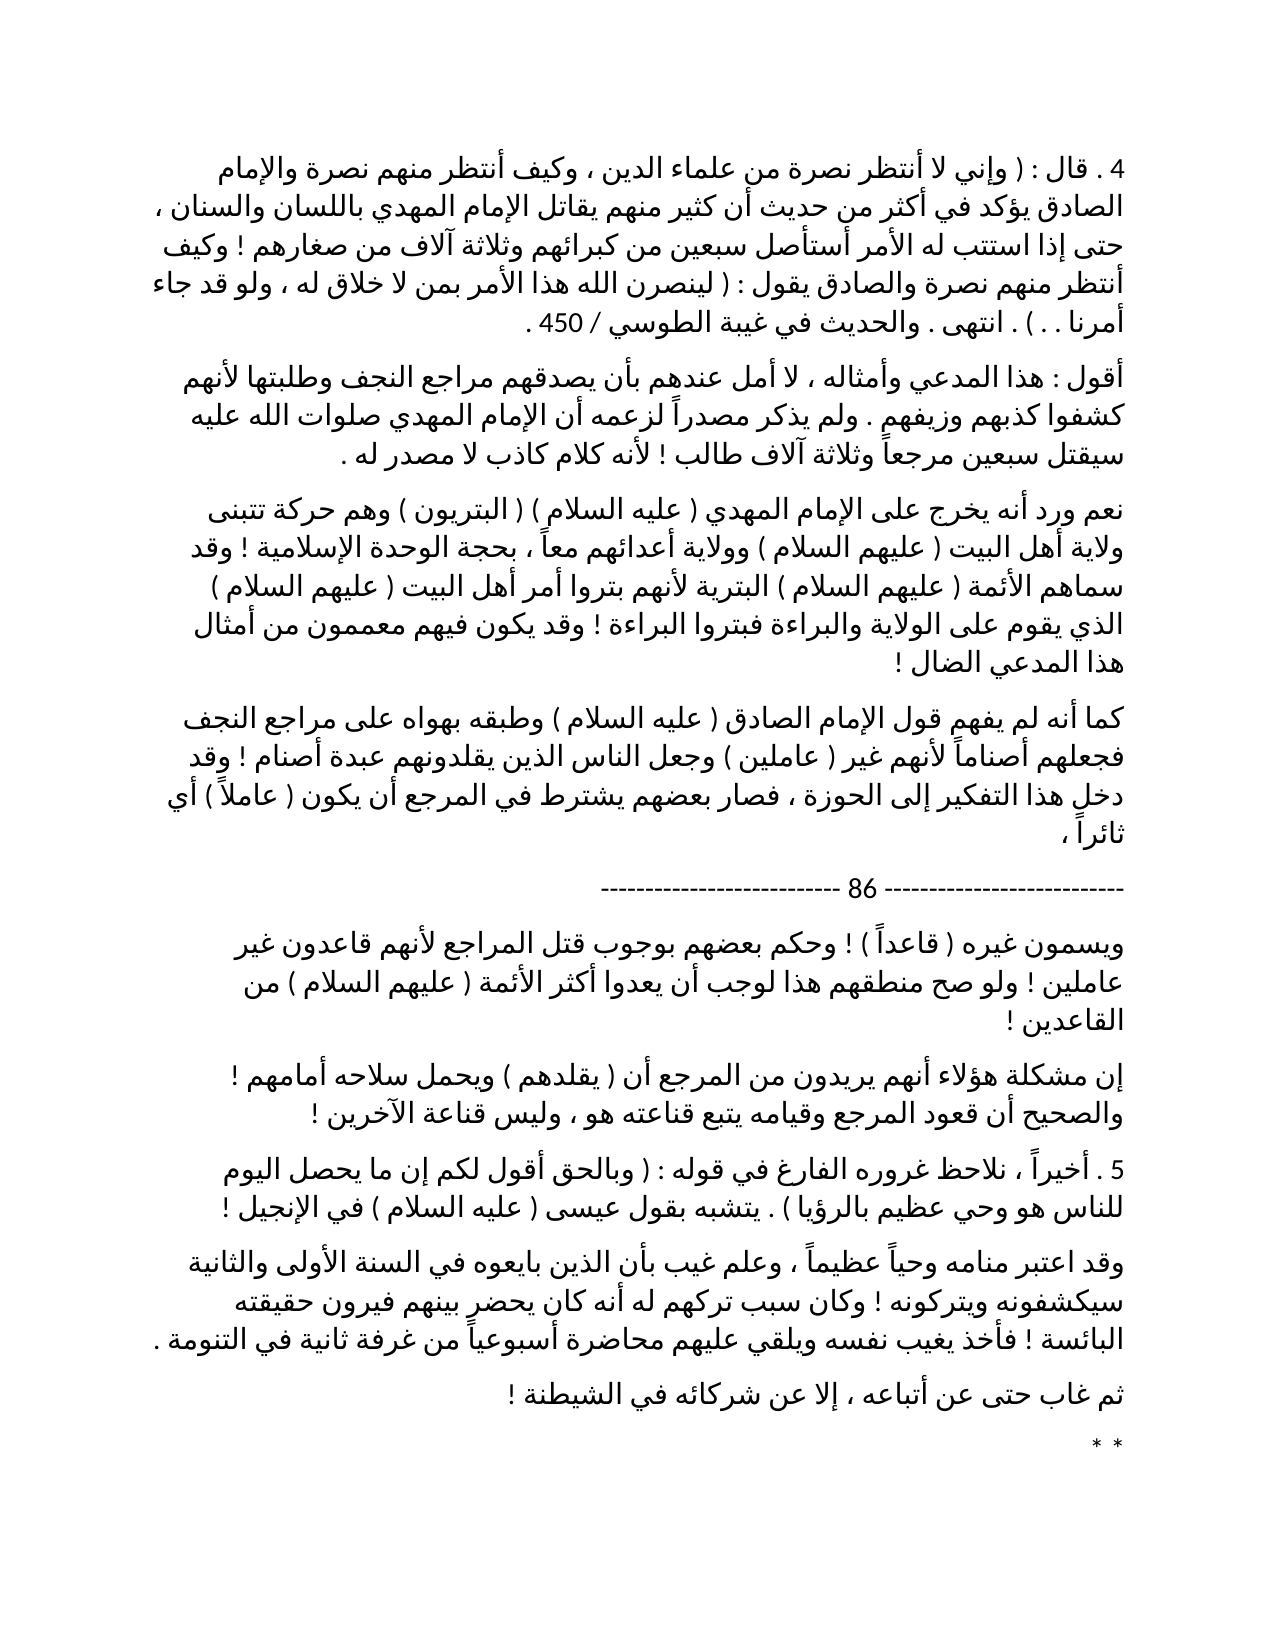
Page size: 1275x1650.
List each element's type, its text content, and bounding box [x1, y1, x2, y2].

text أقول : هذا المدعي وأمثاله ، لا أمل عندهم بأن يصدقهم مراجع النجف وطلبتها لأنهم كشفوا كذبهم وزيفهم . ولم يذكر مصدراً لزعمه أن الإمام المهدي صلوات الله عليه سيقتل سبعين مرجعاً وثلاثة آلاف طالب ! لأنه كلام كاذب لا مصدر له . [150, 359, 1125, 471]
text 5 . أخيراً ، نلاحظ غروره الفارغ في قوله : ( وبالحق أقول لكم إن ما يحصل اليوم للناس هو وحي عظيم بالرؤيا ) . يتشبه بقول عيسى ( عليه السلام ) في الإنجيل ! [150, 1151, 1125, 1225]
text وقد اعتبر منامه وحياً عظيماً ، وعلم غيب بأن الذين بايعوه في السنة الأولى والثانية سيكشفونه ويتركونه ! وكان سبب تركهم له أنه كان يحضر بينهم فيرون حقيقته البائسة ! فأخذ يغيب نفسه ويلقي عليهم محاضرة أسبوعياً من غرفة ثانية في التنومة . [150, 1244, 1125, 1357]
text كما أنه لم يفهم قول الإمام الصادق ( عليه السلام ) وطبقه بهواه على مراجع النجف فجعلهم أصناماً لأنهم غير ( عاملين ) وجعل الناس الذين يقلدونهم عبدة أصنام ! وقد دخل هذا التفكير إلى الحوزة ، فصار بعضهم يشترط في المرجع أن يكون ( عاملاً ) أي ثائراً ، [150, 700, 1125, 851]
text --------------------------- 86 --------------------------- [150, 870, 1125, 906]
text ويسمون غيره ( قاعداً ) ! وحكم بعضهم بوجوب قتل المراجع لأنهم قاعدون غير عاملين ! ولو صح منطقهم هذا لوجب أن يعدوا أكثر الأئمة ( عليهم السلام ) من القاعدين ! [150, 925, 1125, 1038]
text إن مشكلة هؤلاء أنهم يريدون من المرجع أن ( يقلدهم ) ويحمل سلاحه أمامهم ! والصحيح أن قعود المرجع وقيامه يتبع قناعته هو ، وليس قناعة الآخرين ! [150, 1057, 1125, 1131]
text ثم غاب حتى عن أتباعه ، إلا عن شركائه في الشيطنة ! [150, 1376, 1125, 1412]
text 4 . قال : ( وإني لا أنتظر نصرة من علماء الدين ، وكيف أنتظر منهم نصرة والإمام الصادق يؤكد في أكثر من حديث أن كثير منهم يقاتل الإمام المهدي باللسان والسنان ، حتى إذا استتب له الأمر أستأصل سبعين من كبرائهم وثلاثة آلاف من صغارهم ! وكيف أنتظر منهم نصرة والصادق يقول : ( لينصرن الله هذا الأمر بمن لا خلاق له ، ولو قد جاء أمرنا . . ) . انتهى . والحديث في غيبة الطوسي / 450 . [150, 150, 1125, 339]
text * * [150, 1431, 1125, 1467]
text نعم ورد أنه يخرج على الإمام المهدي ( عليه السلام ) ( البتريون ) وهم حركة تتبنى ولاية أهل البيت ( عليهم السلام ) وولاية أعدائهم معاً ، بحجة الوحدة الإسلامية ! وقد سماهم الأئمة ( عليهم السلام ) البترية لأنهم بتروا أمر أهل البيت ( عليهم السلام ) الذي يقوم على الولاية والبراءة فبتروا البراءة ! وقد يكون فيهم معممون من أمثال هذا المدعي الضال ! [150, 491, 1125, 680]
